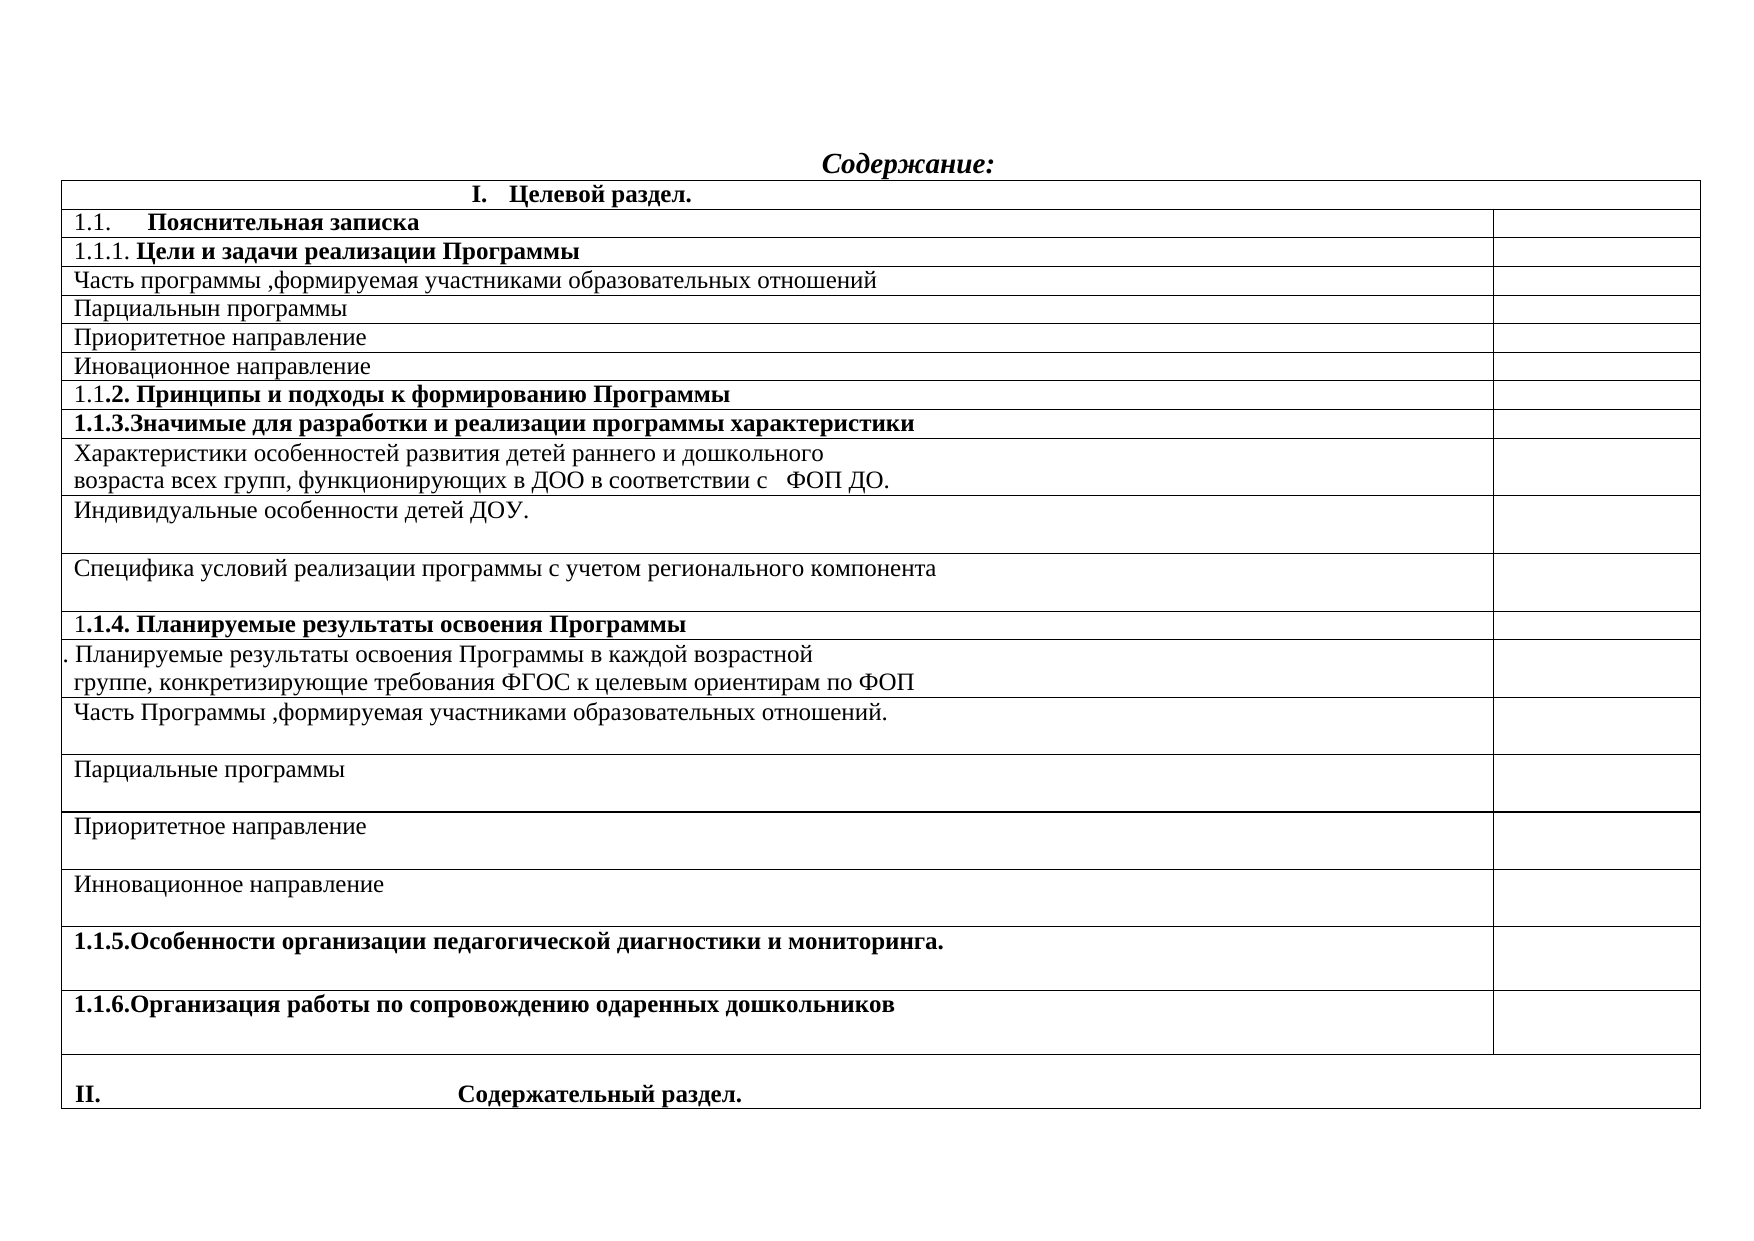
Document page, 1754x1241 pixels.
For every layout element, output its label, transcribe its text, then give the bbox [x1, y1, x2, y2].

table_cell Парциальнын программы [62, 296, 1493, 323]
table_cell [1494, 991, 1700, 1053]
table_header I. Целевой раздел. [62, 181, 1700, 208]
table_cell II. Содержательный раздел. [62, 1055, 1700, 1108]
table_cell [1494, 755, 1700, 811]
table_cell [1494, 698, 1700, 754]
table_cell [1494, 439, 1700, 495]
table_cell 1.1. Пояснительная записка [62, 210, 1493, 237]
table_cell Приоритетное направление [62, 324, 1493, 352]
table_cell [1494, 296, 1700, 323]
table_cell 1.1.2. Принципы и подходы к формированию Программы [62, 381, 1493, 409]
text Содержание: [151, 146, 1666, 179]
table_cell Парциальные программы [62, 755, 1493, 811]
table_cell 1.1.4. Планируемые результаты освоения Программы [62, 612, 1493, 639]
table_cell Характеристики особенностей развития детей раннего и дошкольного возраста всех групп, функционирующих в ДОО в соответствии с ФОП ДО. [62, 439, 1493, 495]
table_cell . Планируемые результаты освоения Программы в каждой возрастной группе, конкретизирующие требования ФГОС к целевым ориентирам по ФОП [62, 640, 1493, 697]
table_cell [1494, 267, 1700, 294]
table_cell [1494, 353, 1700, 380]
table_cell Индивидуальные особенности детей ДОУ. [62, 496, 1493, 553]
table_cell Часть Программы ,формируемая участниками образовательных отношений. [62, 698, 1493, 754]
table_cell [1494, 870, 1700, 926]
table_cell [1494, 927, 1700, 990]
table_cell 1.1.5.Особенности организации педагогической диагностики и мониторинга. [62, 927, 1493, 990]
table_cell 1.1.6.Организация работы по сопровождению одаренных дошкольников [62, 991, 1493, 1053]
table_cell 1.1.1. Цели и задачи реализации Программы [62, 238, 1493, 266]
table_cell [1494, 381, 1700, 409]
table_cell [1494, 324, 1700, 352]
table_cell [1494, 612, 1700, 639]
table_cell [1494, 410, 1700, 438]
table_cell Специфика условий реализации программы с учетом регионального компонента [62, 554, 1493, 611]
table_cell Часть программы ,формируемая участниками образовательных отношений [62, 267, 1493, 294]
table_cell 1.1.3.Значимые для разработки и реализации программы характеристики [62, 410, 1493, 438]
table_cell [1494, 813, 1700, 869]
table_cell Приоритетное направление [62, 813, 1493, 869]
table_cell [1494, 210, 1700, 237]
table_cell [1494, 496, 1700, 553]
table_cell [1494, 238, 1700, 266]
table_cell Иновационное направление [62, 353, 1493, 380]
table_cell [1494, 640, 1700, 697]
table_cell [1494, 554, 1700, 611]
table_cell Инновационное направление [62, 870, 1493, 926]
